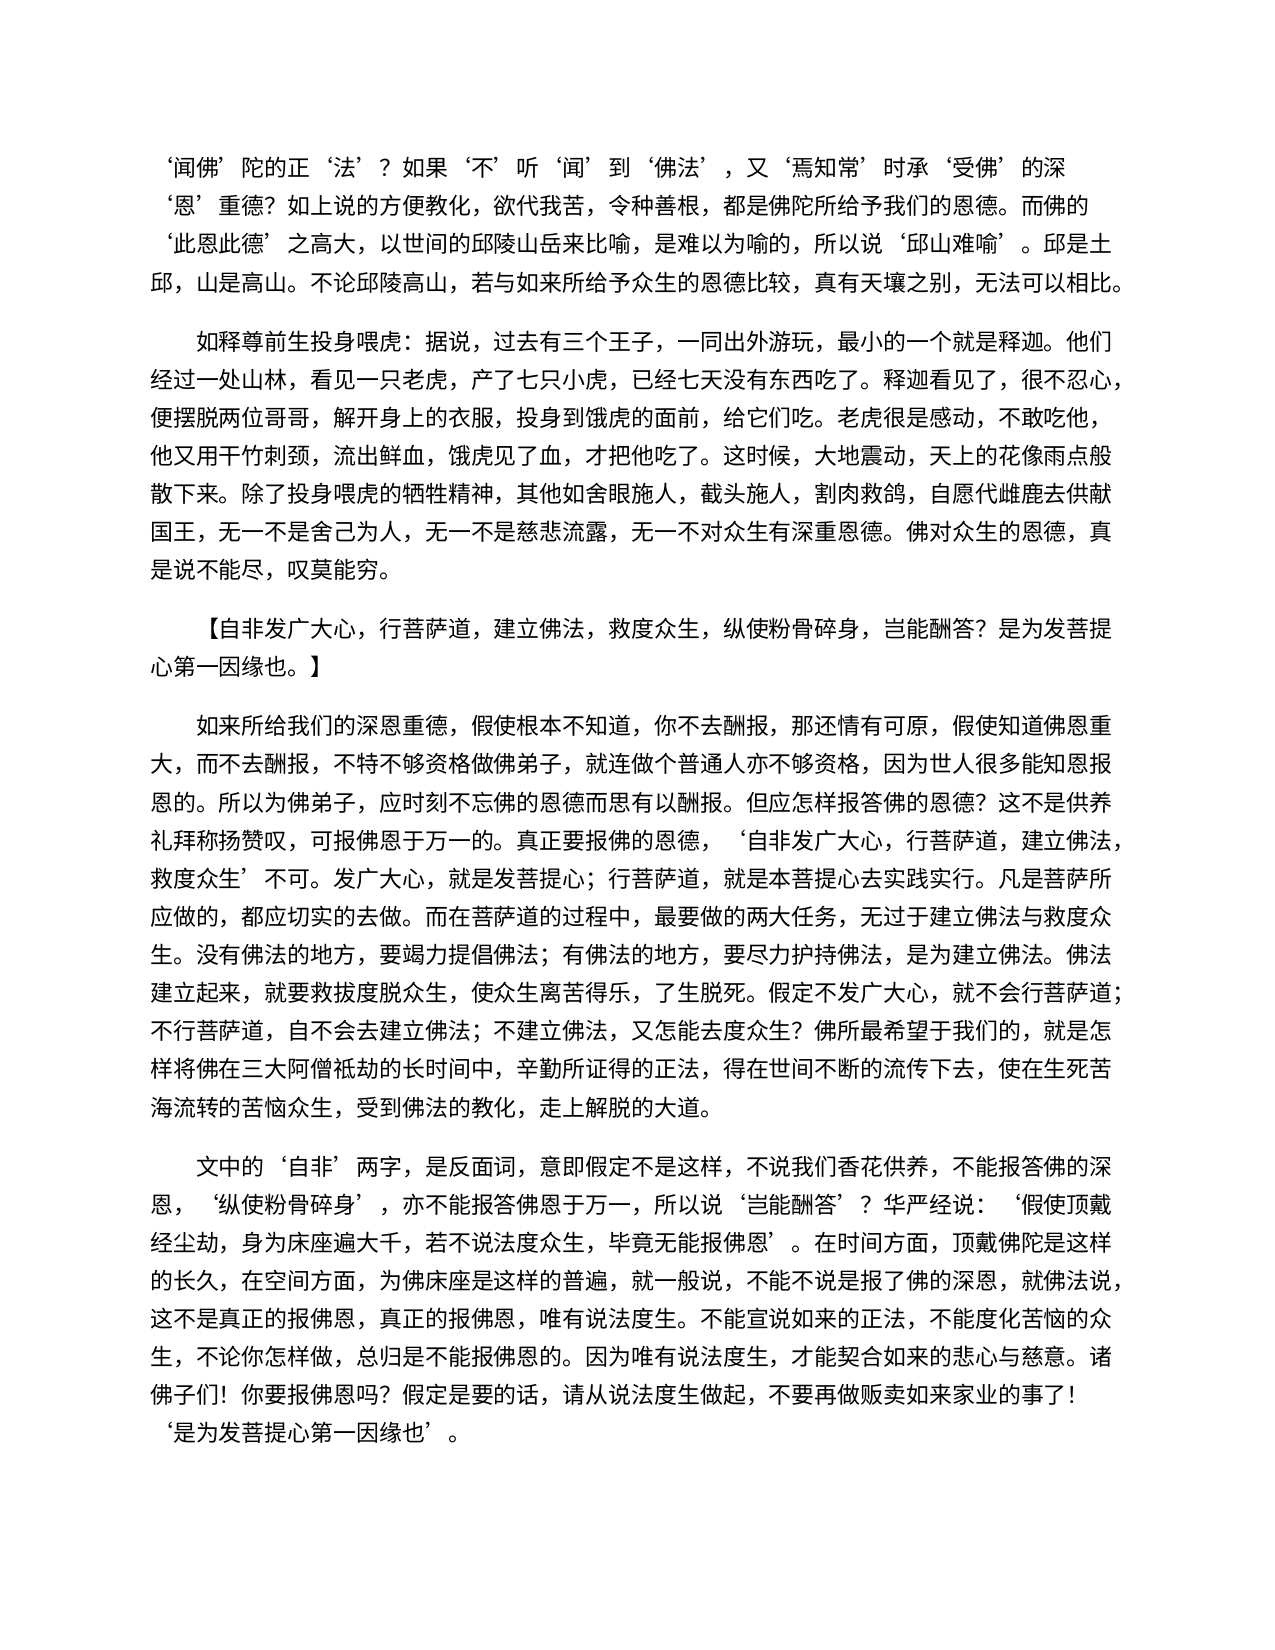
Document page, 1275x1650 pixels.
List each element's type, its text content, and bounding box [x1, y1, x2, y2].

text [150, 150, 1125, 298]
text 【自非发广大心，行菩萨道，建立佛法，救度众生，纵使粉骨碎身，岂能酬答？是为发菩提心第一因缘也。】 [150, 611, 1125, 682]
text 如来所给我们的深恩重德，假使根本不知道，你不去酬报，那还情有可原，假使知道佛恩重大，而不去酬报，不特不够资格做佛弟子，就连做个普通人亦不够资格，因为世人很多能知恩报恩的。所以为佛弟子，应时刻不忘佛的恩德而思有以酬报。但应怎样报答佛的恩德？这不是供养礼拜称扬赞叹，可报佛恩于万一的。真正要报佛的恩德，‘自非发广大心，行菩萨道，建立佛法，救度众生’不可。发广大心，就是发菩提心；行菩萨道，就是本菩提心去实践实行。凡是菩萨所应做的，都应切实的去做。而在菩萨道的过程中，最要做的两大任务，无过于建立佛法与救度众生。没有佛法的地方，要竭力提倡佛法；有佛法的地方，要尽力护持佛法，是为建立佛法。佛法建立起来，就要救拔度脱众生，使众生离苦得乐，了生脱死。假定不发广大心，就不会行菩萨道；不行菩萨道，自不会去建立佛法；不建立佛法，又怎能去度众生？佛所最希望于我们的，就是怎样将佛在三大阿僧祗劫的长时间中，辛勤所证得的正法，得在世间不断的流传下去，使在生死苦海流转的苦恼众生，受到佛法的教化，走上解脱的大道。 [150, 708, 1125, 1123]
text 文中的‘自非’两字，是反面词，意即假定不是这样，不说我们香花供养，不能报答佛的深恩，‘纵使粉骨碎身’，亦不能报答佛恩于万一，所以说‘岂能酬答’？华严经说：‘假使顶戴经尘劫，身为床座遍大千，若不说法度众生，毕竟无能报佛恩’。在时间方面，顶戴佛陀是这样的长久，在空间方面，为佛床座是这样的普遍，就一般说，不能不说是报了佛的深恩，就佛法说，这不是真正的报佛恩，真正的报佛恩，唯有说法度生。不能宣说如来的正法，不能度化苦恼的众生，不论你怎样做，总归是不能报佛恩的。因为唯有说法度生，才能契合如来的悲心与慈意。诸佛子们！你要报佛恩吗？假定是要的话，请从说法度生做起，不要再做贩卖如来家业的事了！‘是为发菩提心第一因缘也’。 [150, 1148, 1125, 1448]
text 如释尊前生投身喂虎：据说，过去有三个王子，一同出外游玩，最小的一个就是释迦。他们经过一处山林，看见一只老虎，产了七只小虎，已经七天没有东西吃了。释迦看见了，很不忍心，便摆脱两位哥哥，解开身上的衣服，投身到饿虎的面前，给它们吃。老虎很是感动，不敢吃他，他又用干竹刺颈，流出鲜血，饿虎见了血，才把他吃了。这时候，大地震动，天上的花像雨点般散下来。除了投身喂虎的牺牲精神，其他如舍眼施人，截头施人，割肉救鸽，自愿代雌鹿去供献国王，无一不是舍己为人，无一不是慈悲流露，无一不对众生有深重恩德。佛对众生的恩德，真是说不能尽，叹莫能穷。 [150, 323, 1125, 585]
